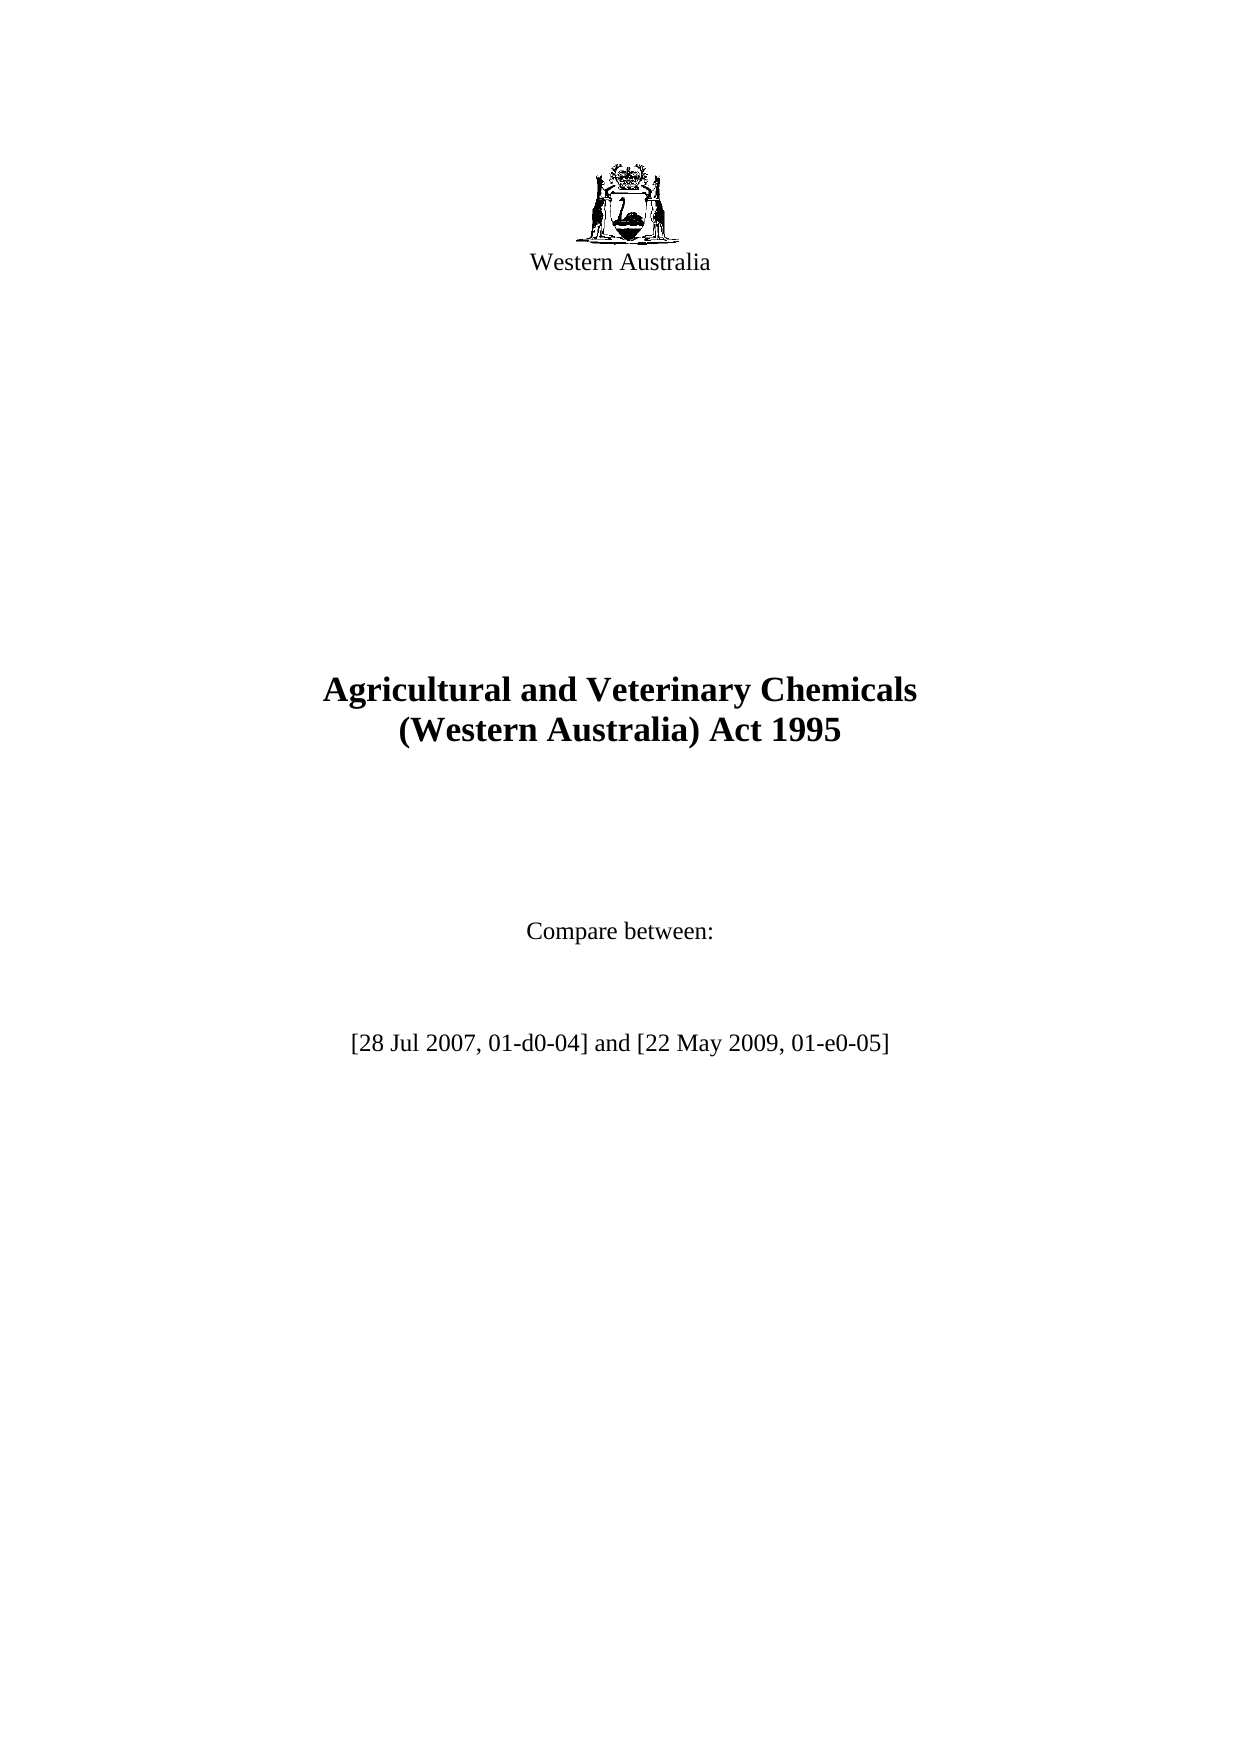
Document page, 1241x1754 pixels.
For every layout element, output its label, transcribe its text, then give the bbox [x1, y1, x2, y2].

text Western Australia [251, 247, 990, 276]
picture [575, 162, 679, 246]
text Compare between: [251, 916, 990, 945]
text [28 Jul 2007, 01-d0-04] and [22 May 2009, 01-e0-05] [251, 1028, 990, 1057]
text Agricultural and Veterinary Chemicals (Western Australia) Act 1995 [251, 668, 990, 749]
